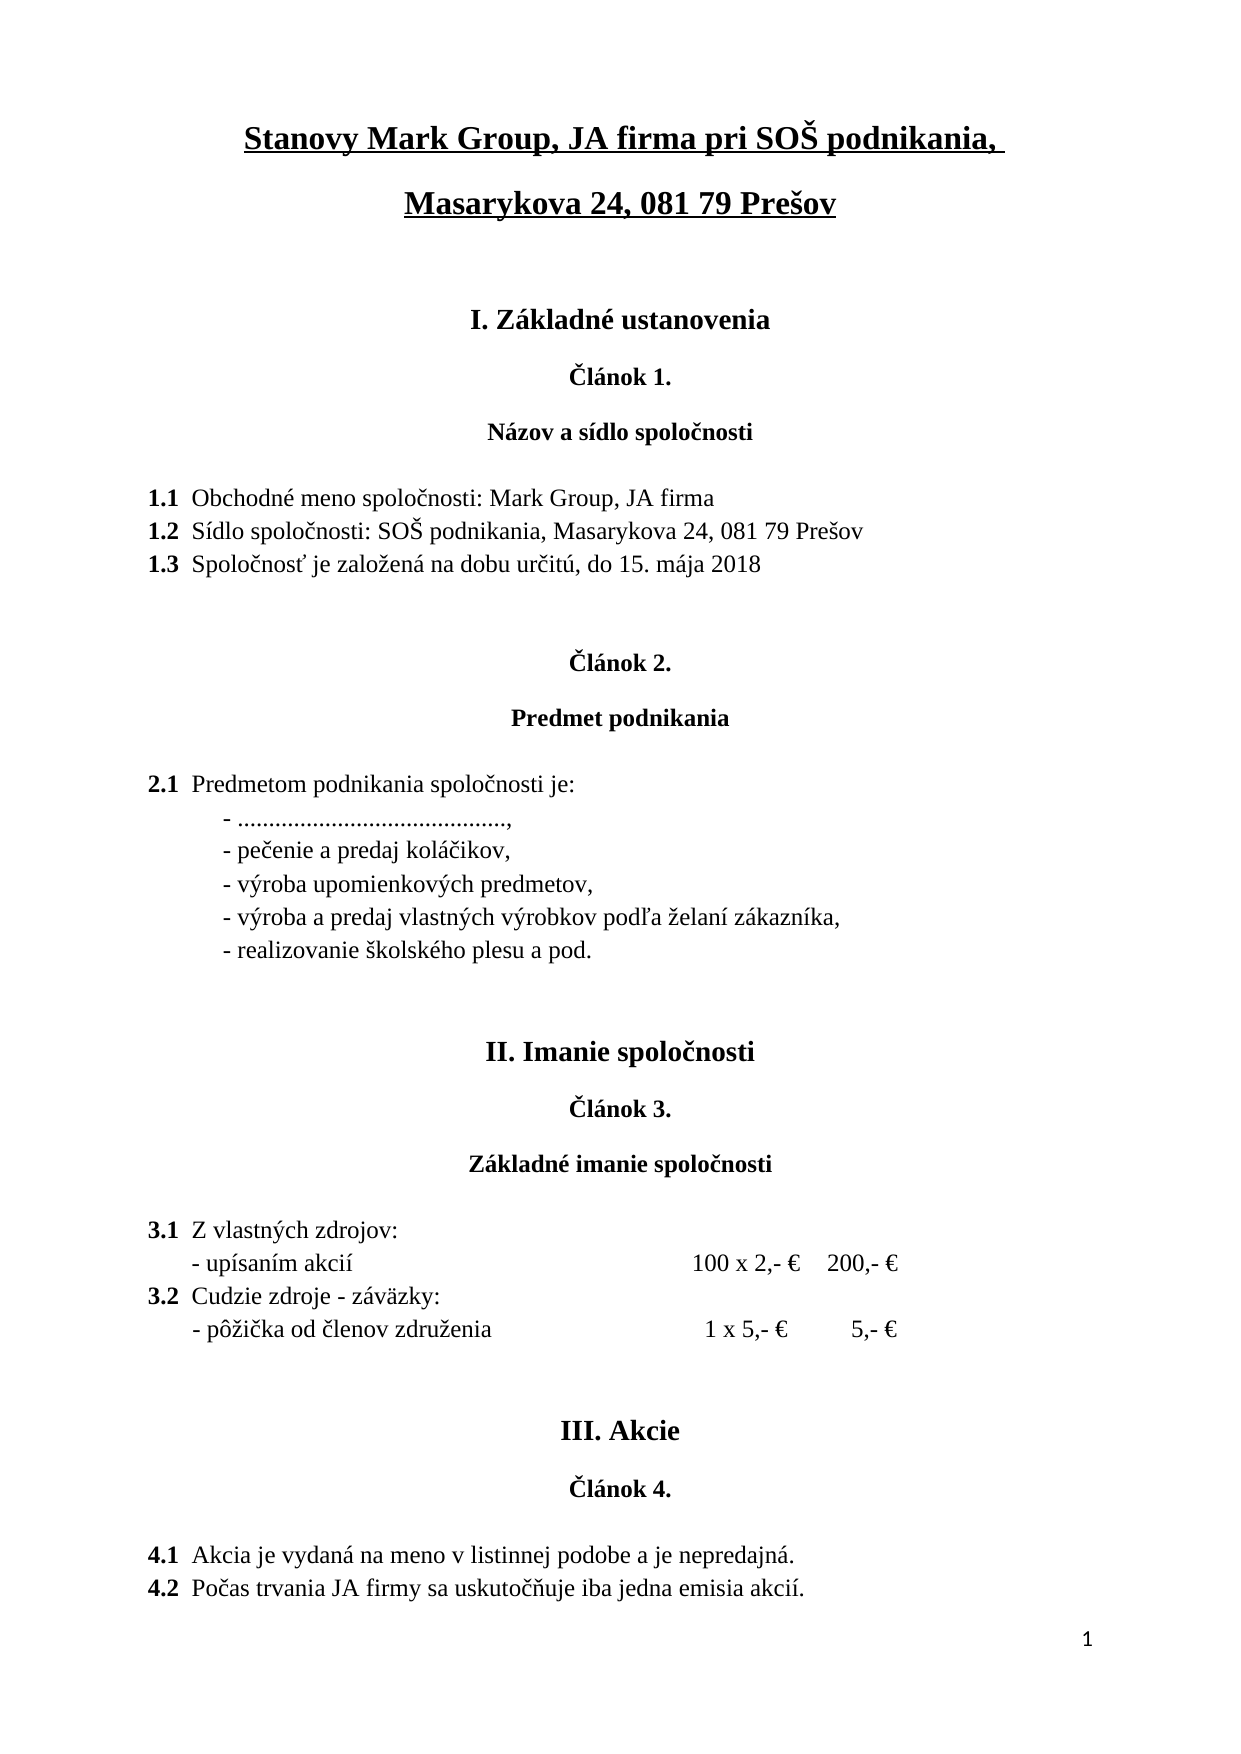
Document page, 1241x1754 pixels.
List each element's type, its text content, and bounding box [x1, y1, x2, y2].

text 3.2 Cudzie zdroje - záväzky: [148, 1281, 1093, 1310]
text - pôžička od členov združenia 1 x 5,- € 5,- € [148, 1314, 1093, 1343]
text 4.1 Akcia je vydaná na meno v listinnej podobe a je nepredajná. [148, 1540, 1093, 1569]
text - ..........................................., [223, 803, 1093, 831]
text 3.1 Z vlastných zdrojov: [148, 1215, 1093, 1244]
text - realizovanie školského plesu a pod. [223, 935, 1093, 963]
list Sídlo spoločnosti: SOŠ podnikania, Masarykova 24, 081 79 Prešov [148, 516, 1093, 545]
text - upísaním akcií 100 x 2,- € 200,- € [148, 1248, 1093, 1277]
text Článok 2. [148, 648, 1093, 677]
text III. Akcie [148, 1413, 1093, 1447]
text Článok 3. [148, 1094, 1093, 1123]
text - výroba upomienkových predmetov, [223, 869, 1093, 897]
text 4.2 Počas trvania JA firmy sa uskutočňuje iba jedna emisia akcií. [148, 1573, 1093, 1602]
text Stanovy Mark Group, JA firma pri SOŠ podnikania, [148, 118, 1093, 157]
list Spoločnosť je založená na dobu určitú, do 15. mája 2018 [148, 549, 1093, 578]
text - pečenie a predaj koláčikov, [223, 836, 1093, 864]
text I. Základné ustanovenia [148, 302, 1093, 335]
text Názov a sídlo spoločnosti [148, 417, 1093, 446]
text 2.1 Predmetom podnikania spoločnosti je: [148, 769, 1093, 798]
text Článok 1. [148, 362, 1093, 391]
text - výroba a predaj vlastných výrobkov podľa želaní zákazníka, [223, 902, 1093, 930]
list Obchodné meno spoločnosti: Mark Group, JA firma [148, 483, 1093, 512]
text II. Imanie spoločnosti [148, 1034, 1093, 1067]
text Predmet podnikania [148, 703, 1093, 732]
text Základné imanie spoločnosti [148, 1149, 1093, 1178]
text Článok 4. [148, 1474, 1093, 1503]
text Masarykova 24, 081 79 Prešov [148, 183, 1093, 221]
